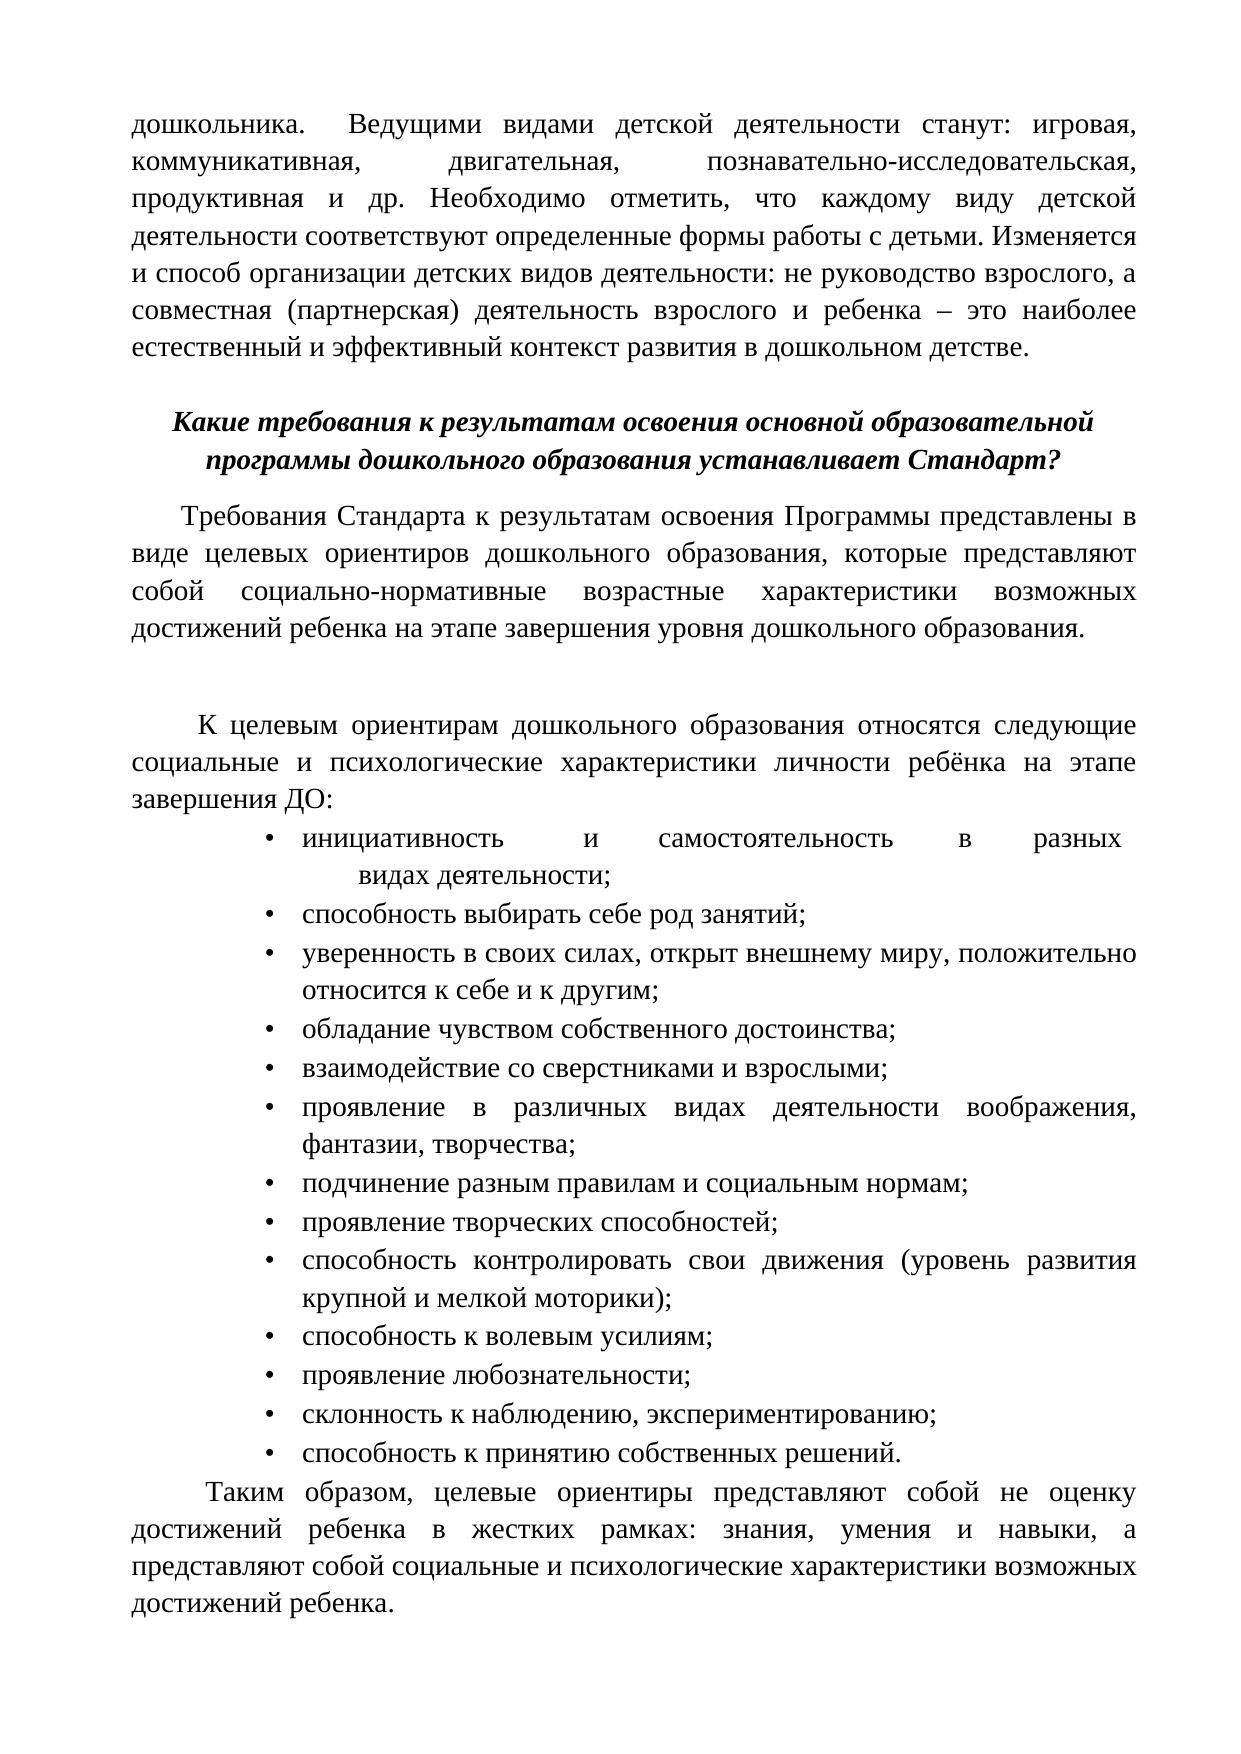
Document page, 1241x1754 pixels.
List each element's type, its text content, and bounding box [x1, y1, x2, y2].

text Какие требования к результатам освоения основной образовательной программы дошкольного образования устанавливает Стандарт? [131, 404, 1137, 475]
text Требования Стандарта к результатам освоения Программы представлены в виде целевых ориентиров дошкольного образования, которые представляют собой социально-нормативные возрастные характеристики возможных достижений ребенка на этапе завершения уровня дошкольного образования. [131, 498, 1137, 643]
text К целевым ориентирам дошкольного образования относятся следующие социальные и психологические характеристики личности ребёнка на этапе завершения ДО: [131, 707, 1137, 815]
text Таким образом, целевые ориентиры представляют собой не оценку достижений ребенка в жестких рамках: знания, умения и навыки, а представляют собой социальные и психологические характеристики возможных достижений ребенка. [131, 1474, 1137, 1619]
list способность к волевым усилиям; [264, 1318, 1137, 1352]
list проявление творческих способностей; [264, 1204, 1137, 1237]
list проявление любознательности; [264, 1357, 1137, 1391]
list взаимодействие со сверстниками и взрослыми; [264, 1050, 1137, 1083]
list способность выбирать себе род занятий; [264, 896, 1137, 930]
list способность к принятию собственных решений. [264, 1435, 1137, 1469]
list уверенность в своих силах, открыт внешнему миру, положительно относится к себе и к другим; [264, 935, 1137, 1006]
list обладание чувством собственного достоинства; [264, 1011, 1137, 1044]
list проявление в различных видах деятельности воображения, фантазии, творчества; [264, 1089, 1137, 1159]
list способность контролировать свои движения (уровень развития крупной и мелкой моторики); [264, 1242, 1137, 1313]
list подчинение разным правилам и социальным нормам; [264, 1165, 1137, 1198]
list инициативность и самостоятельность в разных видах деятельности; [264, 820, 1137, 891]
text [131, 106, 1137, 363]
list склонность к наблюдению, экспериментированию; [264, 1396, 1137, 1430]
